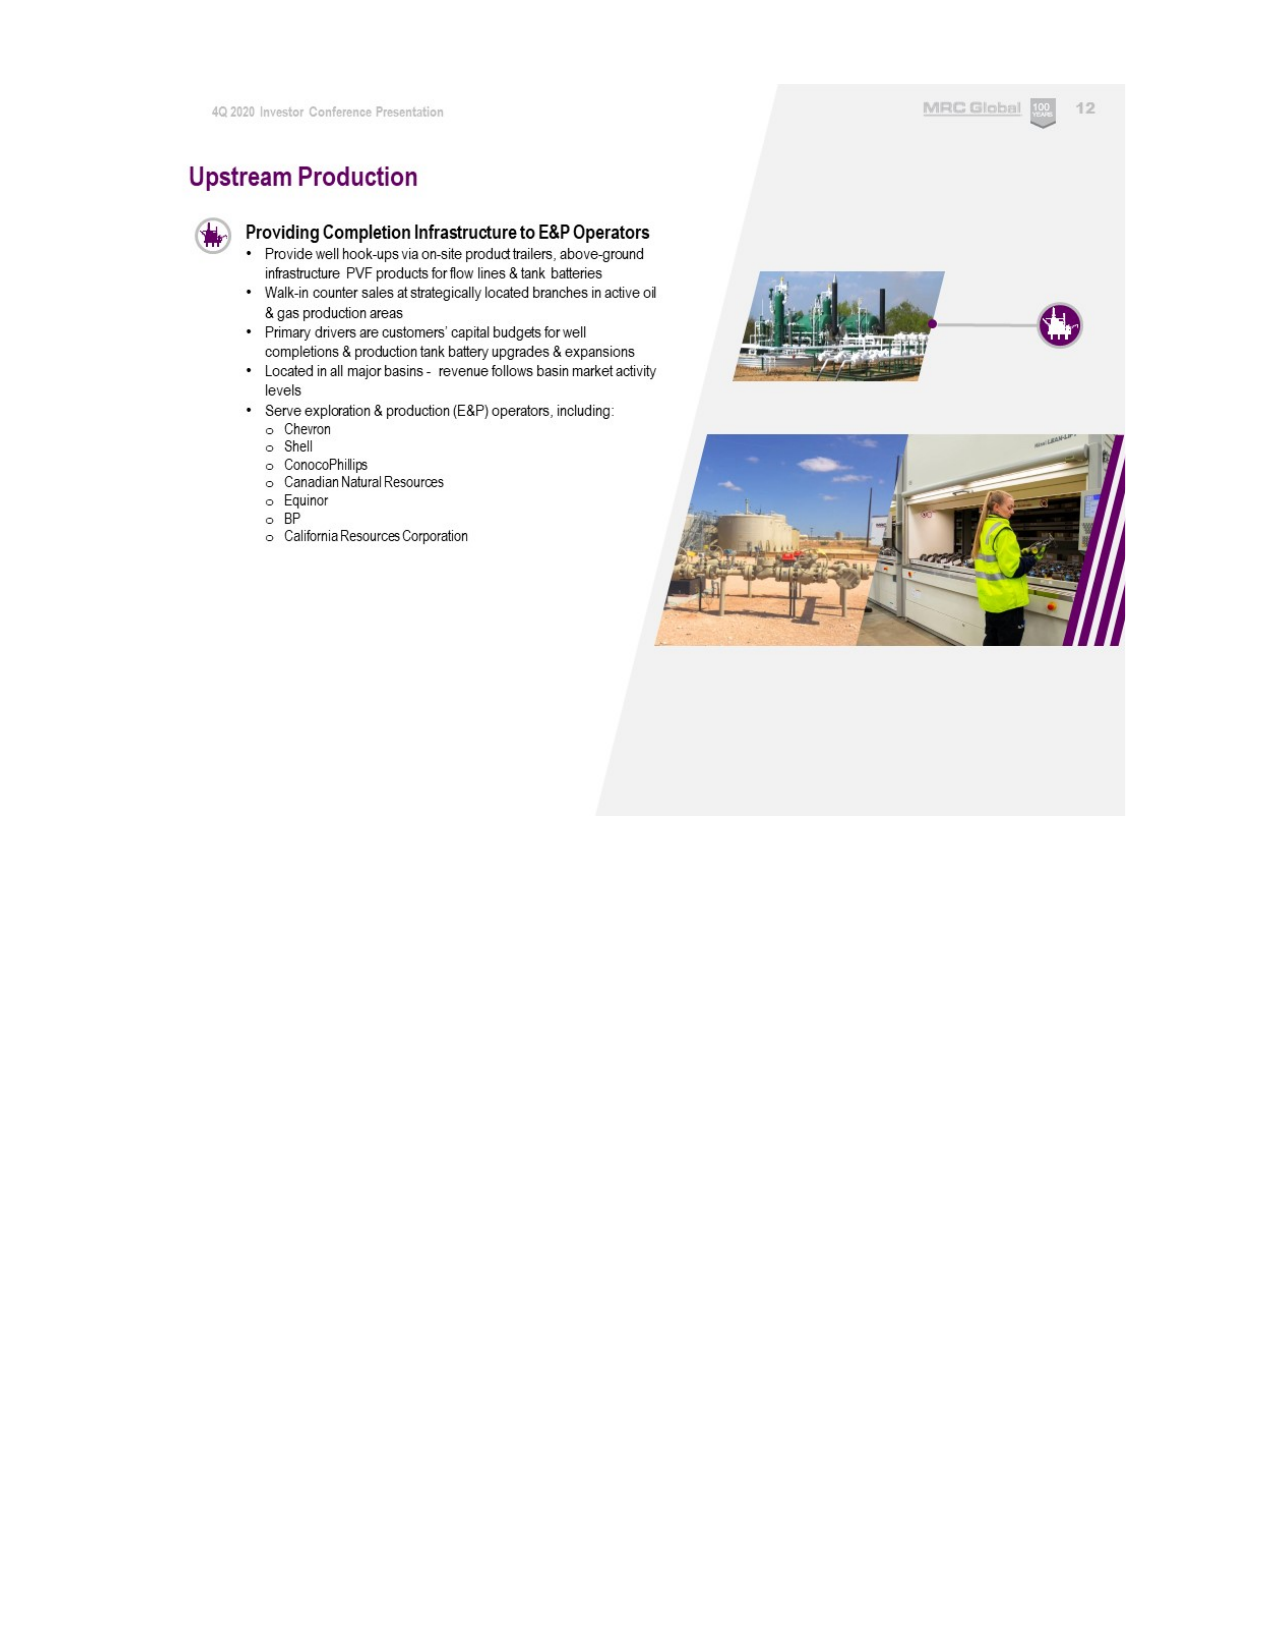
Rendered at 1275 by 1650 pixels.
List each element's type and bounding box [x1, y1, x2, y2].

picture [150, 84, 1125, 816]
